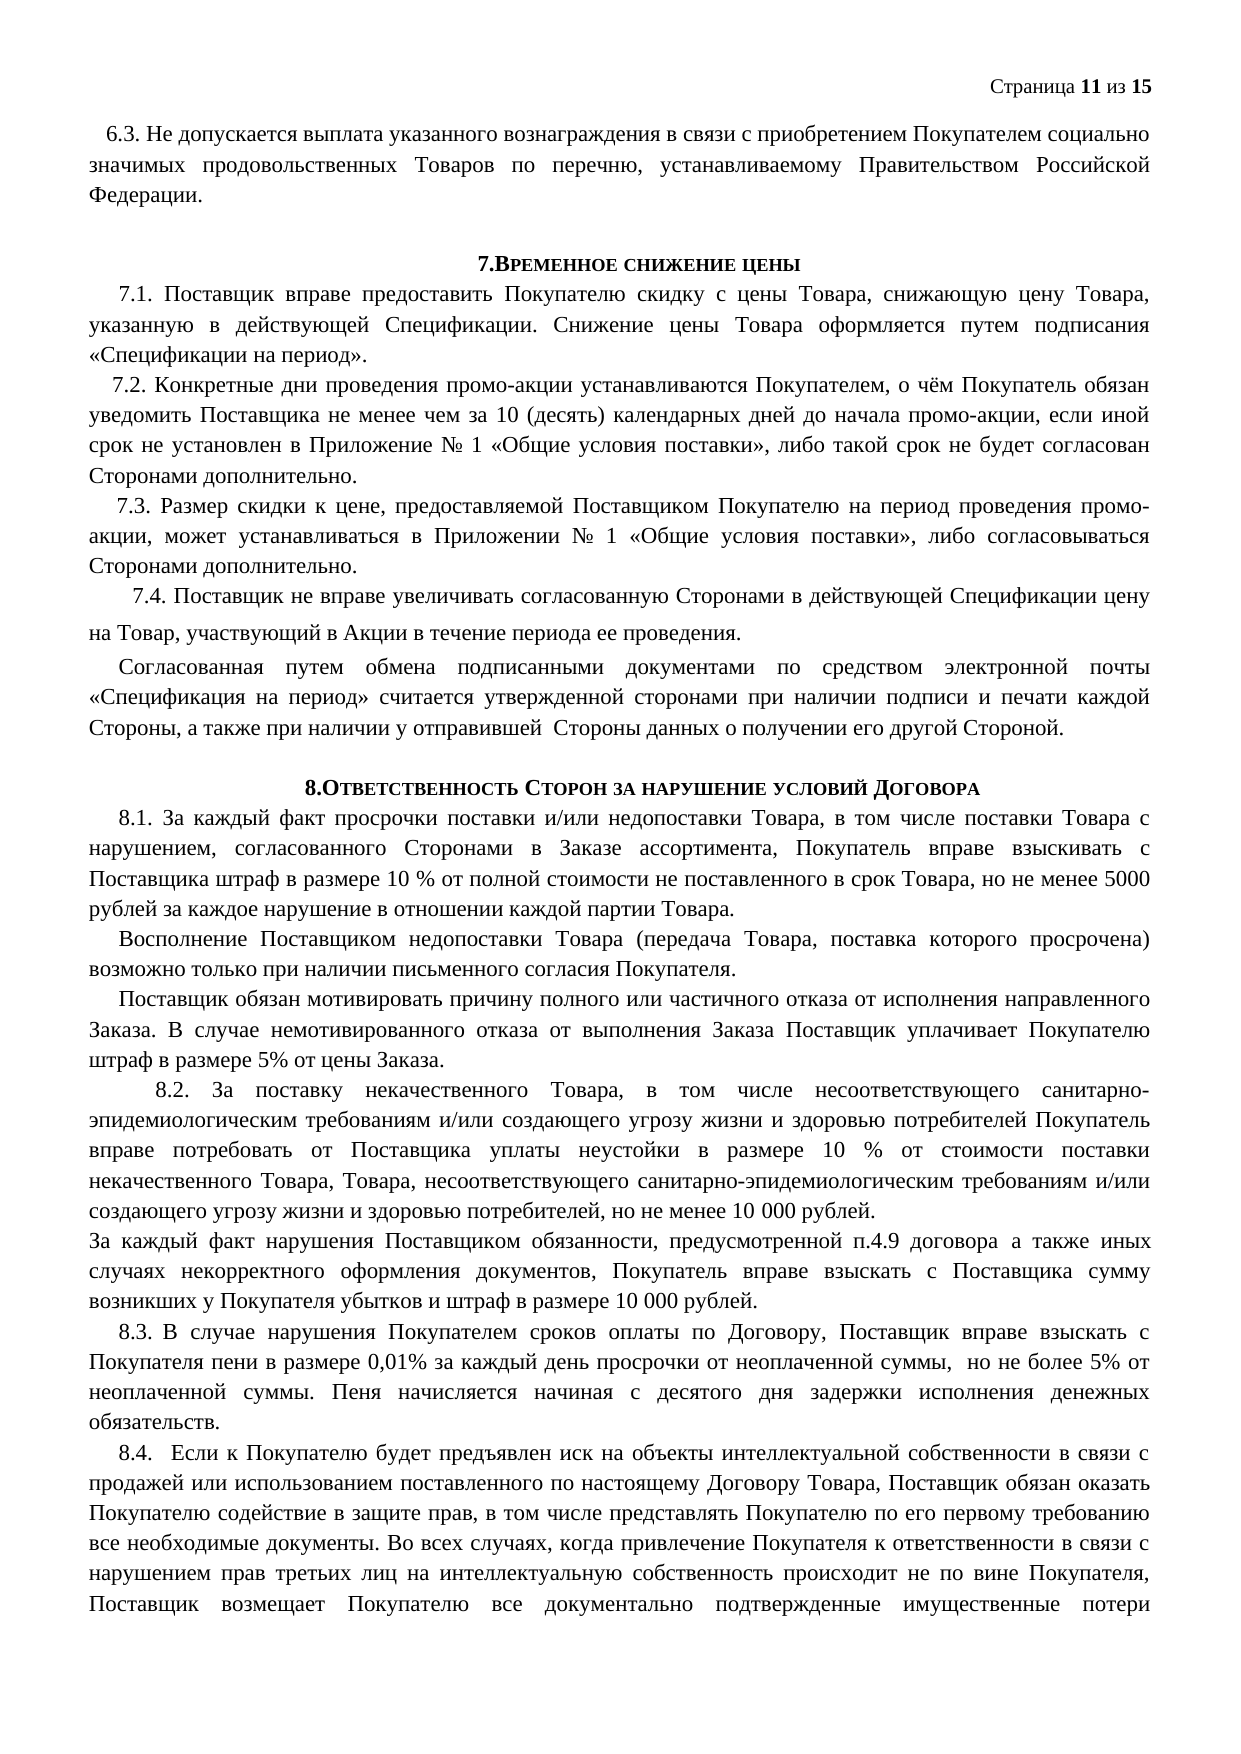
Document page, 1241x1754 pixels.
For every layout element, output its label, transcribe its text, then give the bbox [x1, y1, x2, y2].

text 8.Ответственность Сторон за нарушение условий Договора [133, 774, 1152, 800]
text 6.3. Не допускается выплата указанного вознаграждения в связи с приобретением Покупателем социально значимых продовольственных Товаров по перечню, устанавливаемому Правительством Российской Федерации. [89, 121, 1152, 207]
text 7.Временное снижение цены [126, 250, 1152, 277]
text Согласованная путем обмена подписанными документами по средством электронной почты «Спецификация на период» считается утвержденной сторонами при наличии подписи и печати каждой Стороны, а также при наличии у отправившей Стороны данных о получении его другой Стороной. [89, 653, 1152, 740]
text 7.4. Поставщик не вправе увеличивать согласованную Сторонами в действующей Спецификации цену на Товар, участвующий в Акции в течение периода ее проведения. [89, 583, 1152, 648]
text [89, 1439, 1152, 1616]
text 7.3. Размер скидки к цене, предоставляемой Поставщиком Покупателю на период проведения промо-акции, может устанавливаться в Приложении № 1 «Общие условия поставки», либо согласовываться Сторонами дополнительно. [89, 492, 1152, 579]
text 8.3. В случае нарушения Покупателем сроков оплаты по Договору, Поставщик вправе взыскать с Покупателя пени в размере 0,01% за каждый день просрочки от неоплаченной суммы, но не более 5% от неоплаченной суммы. Пеня начисляется начиная с десятого дня задержки исполнения денежных обязательств. [89, 1318, 1152, 1435]
text Восполнение Поставщиком недопоставки Товара (передача Товара, поставка которого просрочена) возможно только при наличии письменного согласия Покупателя. [89, 925, 1152, 982]
text 7.2. Конкретные дни проведения промо-акции устанавливаются Покупателем, о чём Покупатель обязан уведомить Поставщика не менее чем за 10 (десять) календарных дней до начала промо-акции, если иной срок не установлен в Приложение № 1 «Общие условия поставки», либо такой срок не будет согласован Сторонами дополнительно. [89, 371, 1152, 488]
text 7.1. Поставщик вправе предоставить Покупателю скидку с цены Товара, снижающую цену Товара, указанную в действующей Спецификации. Снижение цены Товара оформляется путем подписания «Спецификации на период». [89, 281, 1152, 367]
text 8.2. За поставку некачественного Товара, в том числе несоответствующего санитарно-эпидемиологическим требованиям и/или создающего угрозу жизни и здоровью потребителей Покупатель вправе потребовать от Поставщика уплаты неустойки в размере 10 % от стоимости поставки некачественного Товара, Товара, несоответствующего санитарно-эпидемиологическим требованиям и/или создающего угрозу жизни и здоровью потребителей, но не менее 10 000 рублей. [89, 1076, 1152, 1223]
text За каждый факт нарушения Поставщиком обязанности, предусмотренной п.4.9 договора а также иных случаях некорректного оформления документов, Покупатель вправе взыскать с Поставщика сумму возникших у Покупателя убытков и штраф в размере 10 000 рублей. [89, 1227, 1152, 1314]
text 8.1. За каждый факт просрочки поставки и/или недопоставки Товара, в том числе поставки Товара с нарушением, согласованного Сторонами в Заказе ассортимента, Покупатель вправе взыскивать с Поставщика штраф в размере 10 % от полной стоимости не поставленного в срок Товара, но не менее 5000 рублей за каждое нарушение в отношении каждой партии Товара. [89, 804, 1152, 921]
text Поставщик обязан мотивировать причину полного или частичного отказа от исполнения направленного Заказа. В случае немотивированного отказа от выполнения Заказа Поставщик уплачивает Покупателю штраф в размере 5% от цены Заказа. [89, 986, 1152, 1072]
